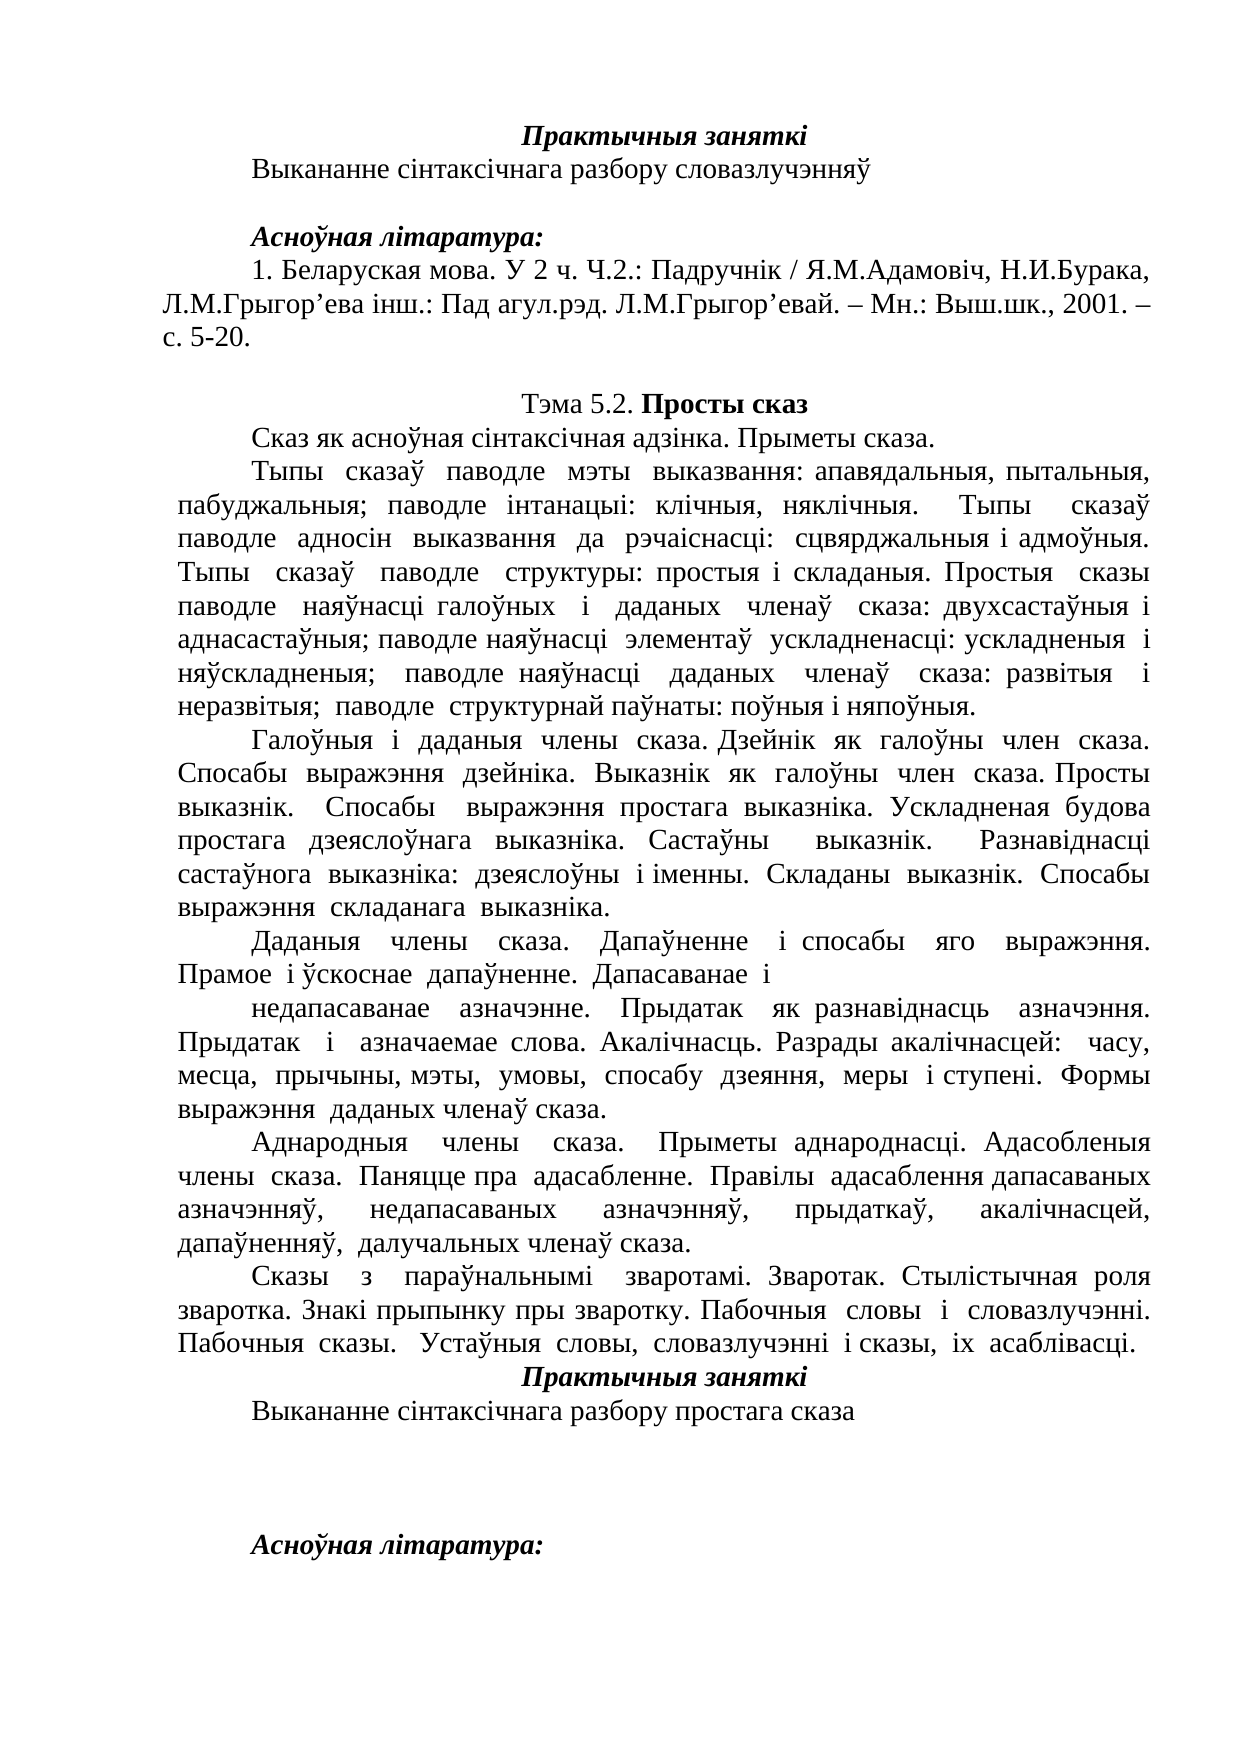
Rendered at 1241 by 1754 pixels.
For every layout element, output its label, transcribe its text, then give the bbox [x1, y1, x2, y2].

text Выкананне сінтаксічнага разбору словазлучэнняў [177, 152, 1152, 185]
text Тэма 5.2. Просты сказ [177, 386, 1152, 420]
text 1. Беларуская мова. У 2 ч. Ч.2.: Падручнік / Я.М.Адамовіч, Н.И.Бурака, Л.М.Грыгор’ева інш.: Пад агул.рэд. Л.М.Грыгор’евай. – Мн.: Выш.шк., 2001. – с. 5-20. [162, 252, 1152, 353]
text Асноўная літаратура: [177, 219, 1152, 252]
text недапасаванае азначэнне. Прыдатак як разнавіднасць азначэння. Прыдатак і азначаемае слова. Акалічнасць. Разрады акалічнасцей: часу, месца, прычыны, мэты, умовы, спосабу дзеяння, меры і ступені. Формы выражэння даданых членаў сказа. [177, 990, 1152, 1124]
text Практычныя заняткі [177, 1359, 1152, 1393]
text Галоўныя і даданыя члены сказа. Дзейнік як галоўны член сказа. Спосабы выражэння дзейніка. Выказнік як галоўны член сказа. Просты выказнік. Спосабы выражэння простага выказніка. Ускладненая будова простага дзеяслоўнага выказніка. Састаўны выказнік. Разнавіднасці састаўнога выказніка: дзеяслоўны і іменны. Складаны выказнік. Спосабы выражэння складанага выказніка. [177, 722, 1152, 923]
text Асноўная літаратура: [177, 1527, 1152, 1560]
text Тыпы сказаў паводле мэты выказвання: апавядальныя, пытальныя, пабуджальныя; паводле інтанацыі: клічныя, няклічныя. Тыпы сказаў паводле адносін выказвання да рэчаіснасці: сцвярджальныя і адмоўныя. Тыпы сказаў паводле структуры: простыя і складаныя. Простыя сказы паводле наяўнасці галоўных і даданых членаў сказа: двухсастаўныя і аднасастаўныя; паводле наяўнасці элементаў ускладненасці: ускладненыя і няўскладненыя; паводле наяўнасці даданых членаў сказа: развітыя і неразвітыя; паводле структурнай паўнаты: поўныя і няпоўныя. [177, 453, 1152, 722]
text Сказ як асноўная сінтаксічная адзінка. Прыметы сказа. [177, 420, 1152, 453]
text Практычныя заняткі [177, 118, 1152, 152]
text Сказы з параўнальнымі зваротамі. Зваротак. Стылістычная роля зваротка. Знакі прыпынку пры зваротку. Пабочныя словы і словазлучэнні. Пабочныя сказы. Устаўныя словы, словазлучэнні і сказы, іх асаблівасці. [177, 1258, 1152, 1359]
text Выкананне сінтаксічнага разбору простага сказа [177, 1393, 1152, 1426]
text Аднародныя члены сказа. Прыметы аднароднасці. Адасобленыя члены сказа. Паняцце пра адасабленне. Правілы адасаблення дапасаваных азначэнняў, недапасаваных азначэнняў, прыдаткаў, акалічнасцей, дапаўненняў, далучальных членаў сказа. [177, 1124, 1152, 1258]
text Даданыя члены сказа. Дапаўненне і спосабы яго выражэння. Прамое і ўскоснае дапаўненне. Дапасаванае і [177, 923, 1152, 990]
